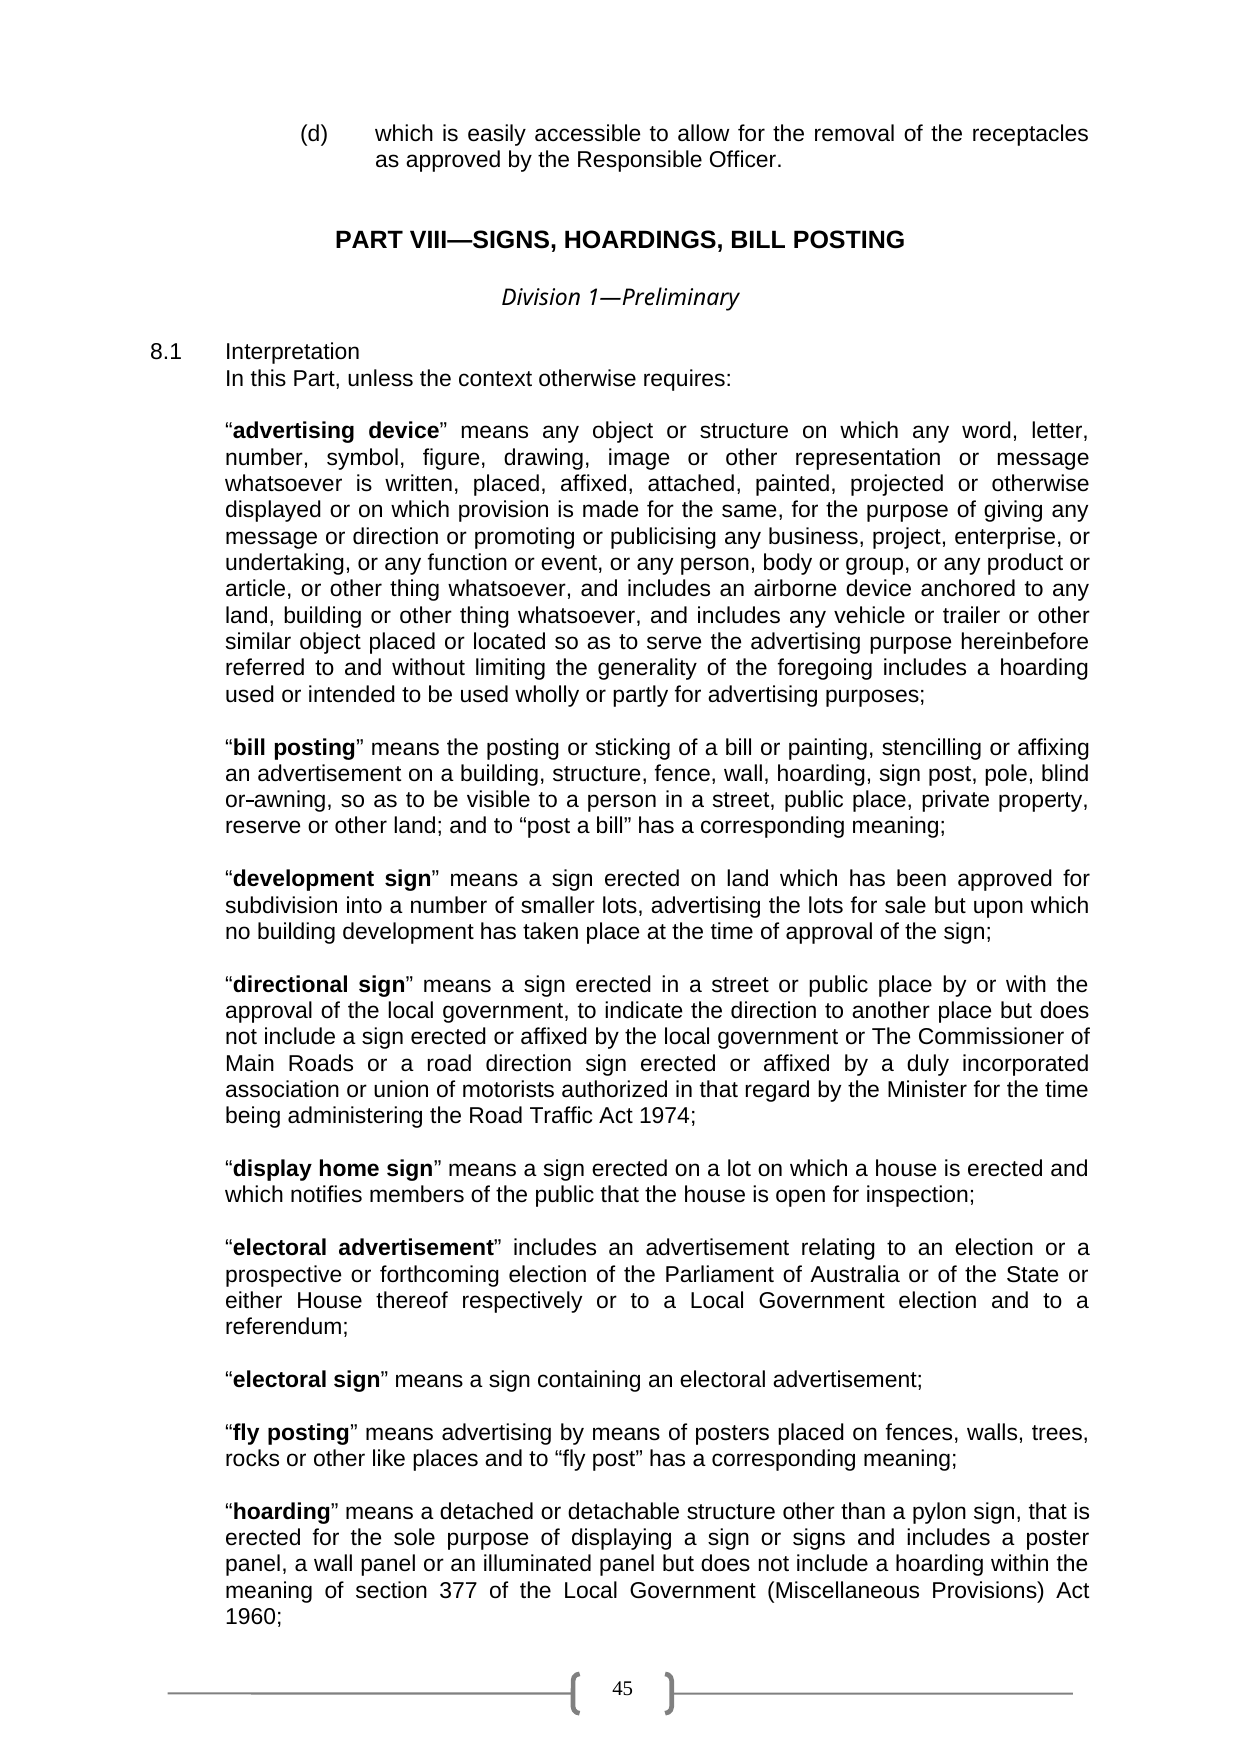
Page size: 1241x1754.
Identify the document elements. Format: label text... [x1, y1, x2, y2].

text “bill posting” means the posting or sticking of a bill or painting, stencilling or affixing an advertisement on a building, structure, fence, wall, hoarding, sign post, pole, blind or awning, so as to be visible to a person in a street, public place, private property, reserve or other land; and to “post a bill” has a corresponding meaning; [225, 733, 1090, 839]
text “development sign” means a sign erected on land which has been approved for subdivision into a number of smaller lots, advertising the lots for sale but upon which no building development has taken place at the time of approval of the sign; [225, 865, 1090, 944]
text “electoral sign” means a sign containing an electoral advertisement; [225, 1366, 1090, 1392]
subtitle 8.1 Interpretation [150, 338, 1090, 364]
text In this Part, unless the context otherwise requires: [225, 364, 1090, 391]
subtitle PART VIII—SIGNS, HOARDINGS, BILL POSTING [150, 225, 1090, 254]
text Division 1—Preliminary [150, 281, 1090, 312]
text “display home sign” means a sign erected on a lot on which a house is erected and which notifies members of the public that the house is open for inspection; [225, 1155, 1090, 1208]
text “directional sign” means a sign erected in a street or public place by or with the approval of the local government, to indicate the direction to another place but does not include a sign erected or affixed by the local government or The Commissioner of Main Roads or a road direction sign erected or affixed by a duly incorporated association or union of motorists authorized in that regard by the Minister for the time being administering the Road Traffic Act 1974; [225, 971, 1090, 1129]
text “fly posting” means advertising by means of posters placed on fences, walls, trees, rocks or other like places and to “fly post” has a corresponding meaning; [225, 1419, 1090, 1471]
text “electoral advertisement” includes an advertisement relating to an election or a prospective or forthcoming election of the Parliament of Australia or of the State or either House thereof respectively or to a Local Government election and to a referendum; [225, 1234, 1090, 1339]
text “hoarding” means a detached or detachable structure other than a pylon sign, that is erected for the sole purpose of displaying a sign or signs and includes a poster panel, a wall panel or an illuminated panel but does not include a hoarding within the meaning of section 377 of the Local Government (Miscellaneous Provisions) Act 1960; [225, 1498, 1090, 1629]
text “advertising device” means any object or structure on which any word, letter, number, symbol, figure, drawing, image or other representation or message whatsoever is written, placed, affixed, attached, painted, projected or otherwise displayed or on which provision is made for the same, for the purpose of giving any message or direction or promoting or publicising any business, project, enterprise, or undertaking, or any function or event, or any person, body or group, or any product or article, or other thing whatsoever, and includes an airborne device anchored to any land, building or other thing whatsoever, and includes any vehicle or trailer or other similar object placed or located so as to serve the advertising purpose hereinbefore referred to and without limiting the generality of the foregoing includes a hoarding used or intended to be used wholly or partly for advertising purposes; [225, 417, 1090, 707]
text (d) which is easily accessible to allow for the removal of the receptacles as approved by the Responsible Officer. [300, 120, 1090, 173]
